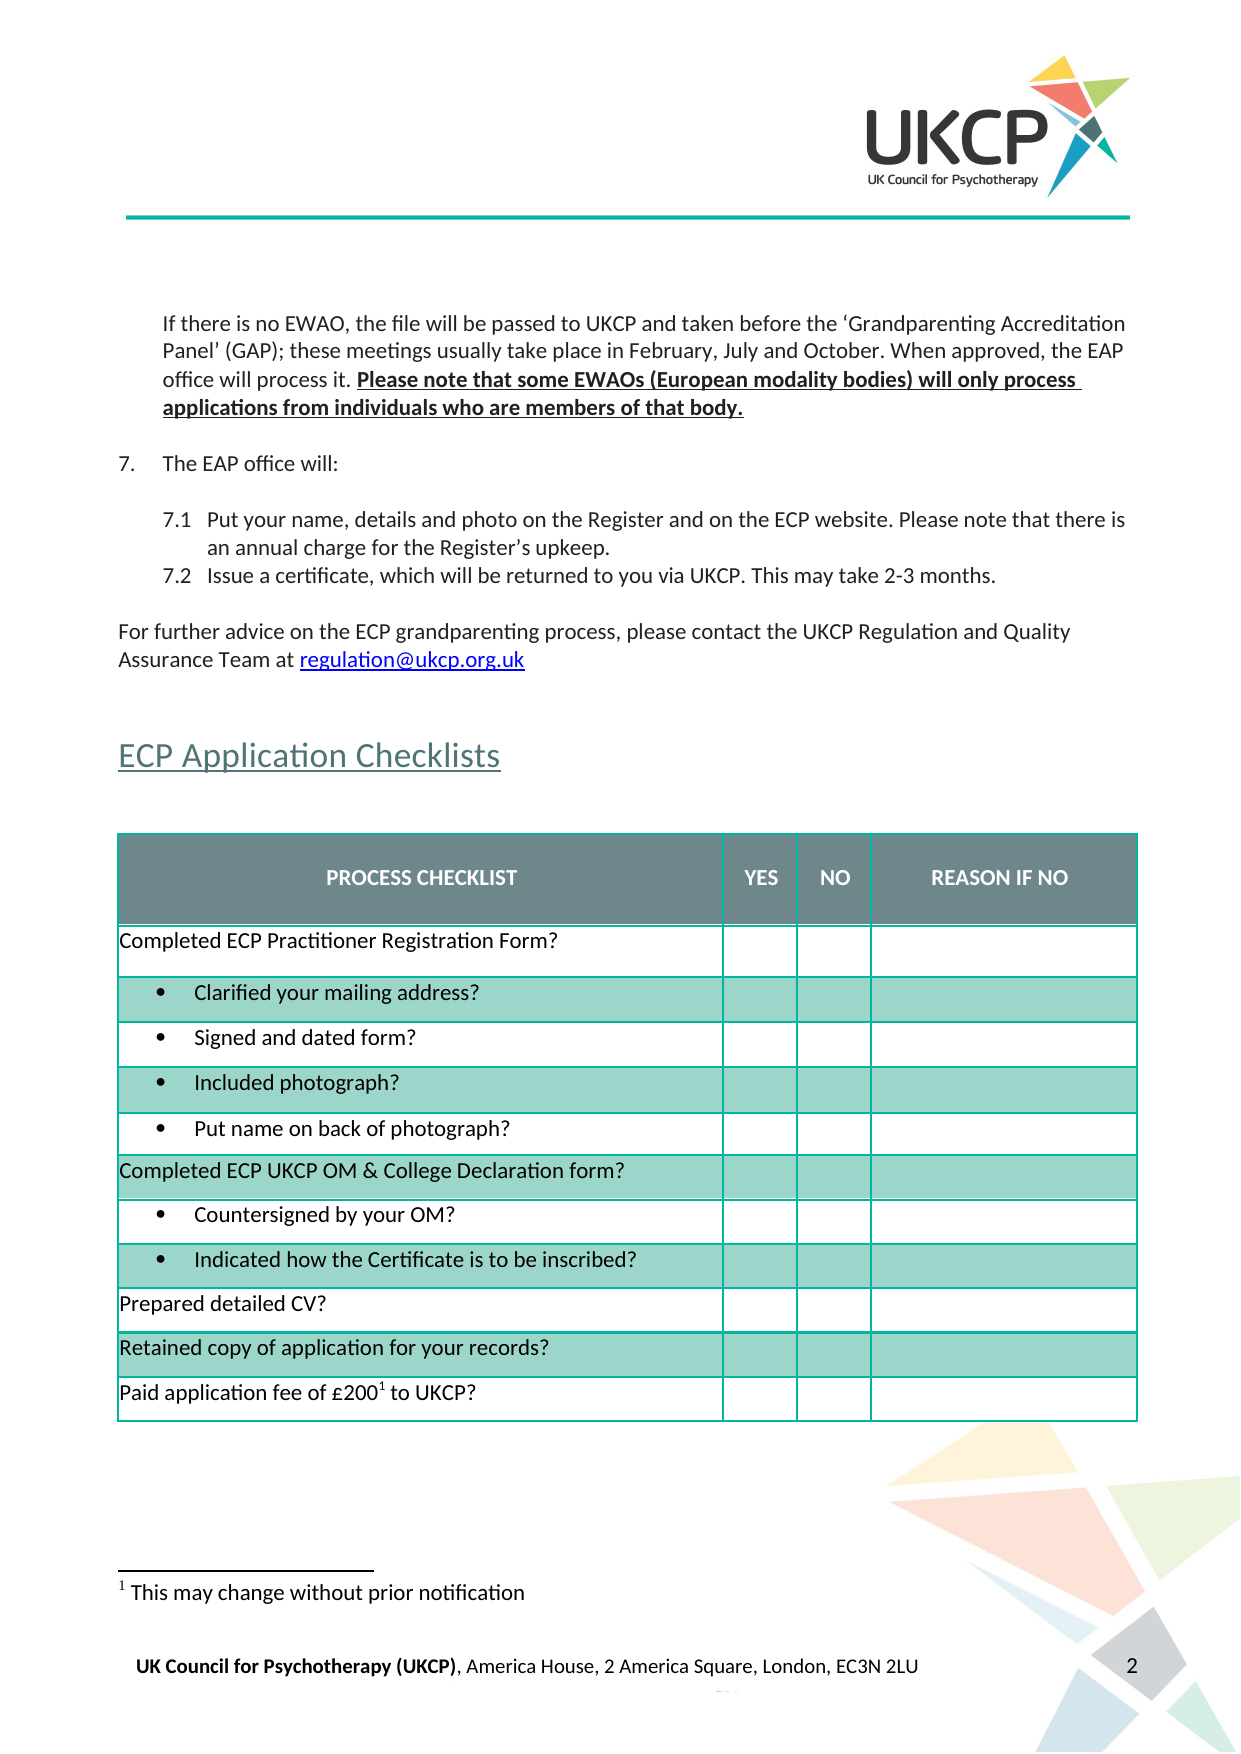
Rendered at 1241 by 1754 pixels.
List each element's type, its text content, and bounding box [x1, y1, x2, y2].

table_cell [798, 1068, 870, 1112]
table_cell [798, 1201, 870, 1243]
table_cell Prepared detailed CV? [119, 1289, 722, 1331]
text ECP Application Checklists [118, 729, 1140, 777]
text For further advice on the ECP grandparenting process, please contact the UKCP Regulation and Quality Assurance Team at regulation@ukcp.org.uk [118, 617, 1140, 673]
table_cell [872, 1334, 1136, 1376]
table_cell [724, 1289, 796, 1331]
text If there is no EWAO, the file will be passed to UKCP and taken before the ‘Grandparenting Accreditation Panel’ (GAP); these meetings usually take place in February, July and October. When approved, the EAP office will process it. Please note that some EWAOs (European modality bodies) will only process applications from individuals who are members of that body. [162, 309, 1140, 421]
table_cell Indicated how the Certificate is to be inscribed? [119, 1245, 722, 1287]
table_cell Retained copy of application for your records? [119, 1334, 722, 1376]
table_cell [798, 1114, 870, 1154]
table_cell [872, 927, 1136, 976]
table_cell [724, 1068, 796, 1112]
table_cell Included photograph? [119, 1068, 722, 1112]
table_cell [798, 1023, 870, 1066]
table_cell [798, 927, 870, 976]
table_cell [872, 978, 1136, 1021]
table_header YES [724, 835, 796, 924]
table_cell Signed and dated form? [119, 1023, 722, 1066]
table_cell [724, 1156, 796, 1198]
table_cell Clarified your mailing address? [119, 978, 722, 1021]
table_cell Countersigned by your OM? [119, 1201, 722, 1243]
table_cell [724, 1114, 796, 1154]
text 7.1 Put your name, details and photo on the Register and on the ECP website. Please note that there is an annual charge for the Register’s upkeep. [162, 505, 1140, 561]
table_header REASON IF NO [872, 835, 1136, 924]
table_cell [798, 1378, 870, 1420]
picture [8, 0, 1241, 1752]
table_header PROCESS CHECKLIST [119, 835, 722, 924]
table_cell [872, 1114, 1136, 1154]
table_cell [798, 1156, 870, 1198]
table_cell Put name on back of photograph? [119, 1114, 722, 1154]
table_cell [872, 1245, 1136, 1287]
table_cell [798, 978, 870, 1021]
table_cell [724, 1378, 796, 1420]
table_cell [724, 1334, 796, 1376]
table_cell Paid application fee of £200 to UKCP? [119, 1378, 722, 1420]
table_cell [872, 1289, 1136, 1331]
table_cell [724, 1245, 796, 1287]
table_cell [724, 1023, 796, 1066]
table_cell [724, 1201, 796, 1243]
text 7.2 Issue a certificate, which will be returned to you via UKCP. This may take 2-3 months. [162, 561, 1140, 589]
table_cell [724, 978, 796, 1021]
text 7. The EAP office will: [118, 449, 1140, 477]
table_cell [798, 1245, 870, 1287]
table_cell [872, 1023, 1136, 1066]
table_cell [872, 1156, 1136, 1198]
table_cell Completed ECP UKCP OM & College Declaration form? [119, 1156, 722, 1198]
table_cell [798, 1289, 870, 1331]
table_cell Completed ECP Practitioner Registration Form? [119, 927, 722, 976]
table_cell [798, 1334, 870, 1376]
table_cell [724, 927, 796, 976]
table_cell [872, 1201, 1136, 1243]
table_cell [872, 1378, 1136, 1420]
table_header NO [798, 835, 870, 924]
table_cell [872, 1068, 1136, 1112]
